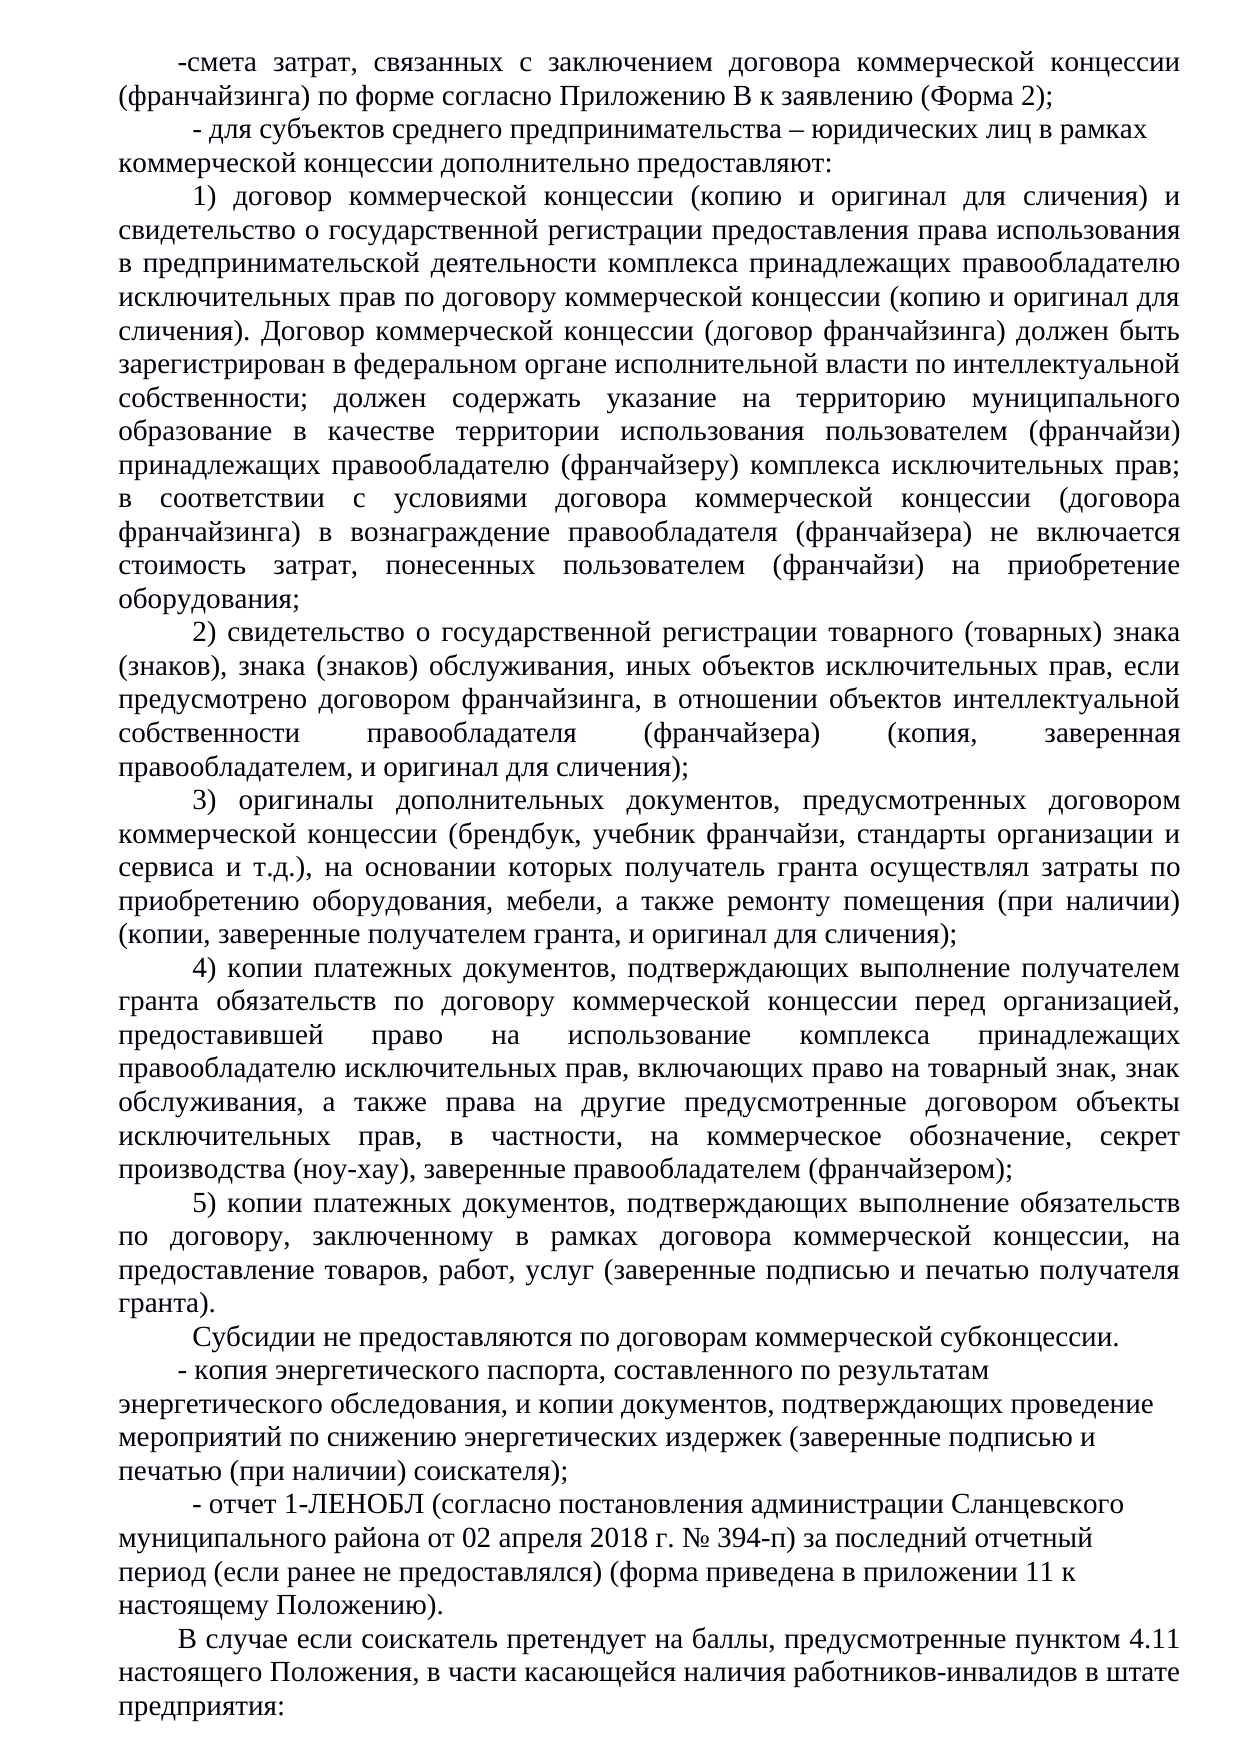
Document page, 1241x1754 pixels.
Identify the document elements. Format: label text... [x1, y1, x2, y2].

text -смета затрат, связанных с заключением договора коммерческой концессии (франчайзинга) по форме согласно Приложению В к заявлению (Форма 2); [118, 44, 1181, 111]
text - для субъектов среднего предпринимательства – юридических лиц в рамках коммерческой концессии дополнительно предоставляют: [118, 111, 1181, 178]
text 5) копии платежных документов, подтверждающих выполнение обязательств по договору, заключенному в рамках договора коммерческой концессии, на предоставление товаров, работ, услуг (заверенные подписью и печатью получателя гранта). [118, 1185, 1181, 1319]
text 2) свидетельство о государственной регистрации товарного (товарных) знака (знаков), знака (знаков) обслуживания, иных объектов исключительных прав, если предусмотрено договором франчайзинга, в отношении объектов интеллектуальной собственности правообладателя (франчайзера) (копия, заверенная правообладателем, и оригинал для сличения); [118, 614, 1181, 782]
text 1) договор коммерческой концессии (копию и оригинал для сличения) и свидетельство о государственной регистрации предоставления права использования в предпринимательской деятельности комплекса принадлежащих правообладателю исключительных прав по договору коммерческой концессии (копию и оригинал для сличения). Договор коммерческой концессии (договор франчайзинга) должен быть зарегистрирован в федеральном органе исполнительной власти по интеллектуальной собственности; должен содержать указание на территорию муниципального образование в качестве территории использования пользователем (франчайзи) принадлежащих правообладателю (франчайзеру) комплекса исключительных прав; в соответствии с условиями договора коммерческой концессии (договора франчайзинга) в вознаграждение правообладателя (франчайзера) не включается стоимость затрат, понесенных пользователем (франчайзи) на приобретение оборудования; [118, 178, 1181, 614]
text В случае если соискатель претендует на баллы, предусмотренные пунктом 4.11 настоящего Положения, в части касающейся наличия работников-инвалидов в штате предприятия: [118, 1621, 1181, 1721]
text 4) копии платежных документов, подтверждающих выполнение получателем гранта обязательств по договору коммерческой концессии перед организацией, предоставившей право на использование комплекса принадлежащих правообладателю исключительных прав, включающих право на товарный знак, знак обслуживания, а также права на другие предусмотренные договором объекты исключительных прав, в частности, на коммерческое обозначение, секрет производства (ноу-хау), заверенные правообладателем (франчайзером); [118, 950, 1181, 1185]
text 3) оригиналы дополнительных документов, предусмотренных договором коммерческой концессии (брендбук, учебник франчайзи, стандарты организации и сервиса и т.д.), на основании которых получатель гранта осуществлял затраты по приобретению оборудования, мебели, а также ремонту помещения (при наличии) (копии, заверенные получателем гранта, и оригинал для сличения); [118, 782, 1181, 950]
text Субсидии не предоставляются по договорам коммерческой субконцессии. [118, 1319, 1181, 1352]
text - копия энергетического паспорта, составленного по результатам энергетического обследования, и копии документов, подтверждающих проведение мероприятий по снижению энергетических издержек (заверенные подписью и печатью (при наличии) соискателя); - отчет 1-ЛЕНОБЛ (согласно постановления администрации Сланцевского муниципального района от 02 апреля 2018 г. № 394-п) за последний отчетный период (если ранее не предоставлялся) (форма приведена в приложении 11 к настоящему Положению). [118, 1352, 1181, 1621]
